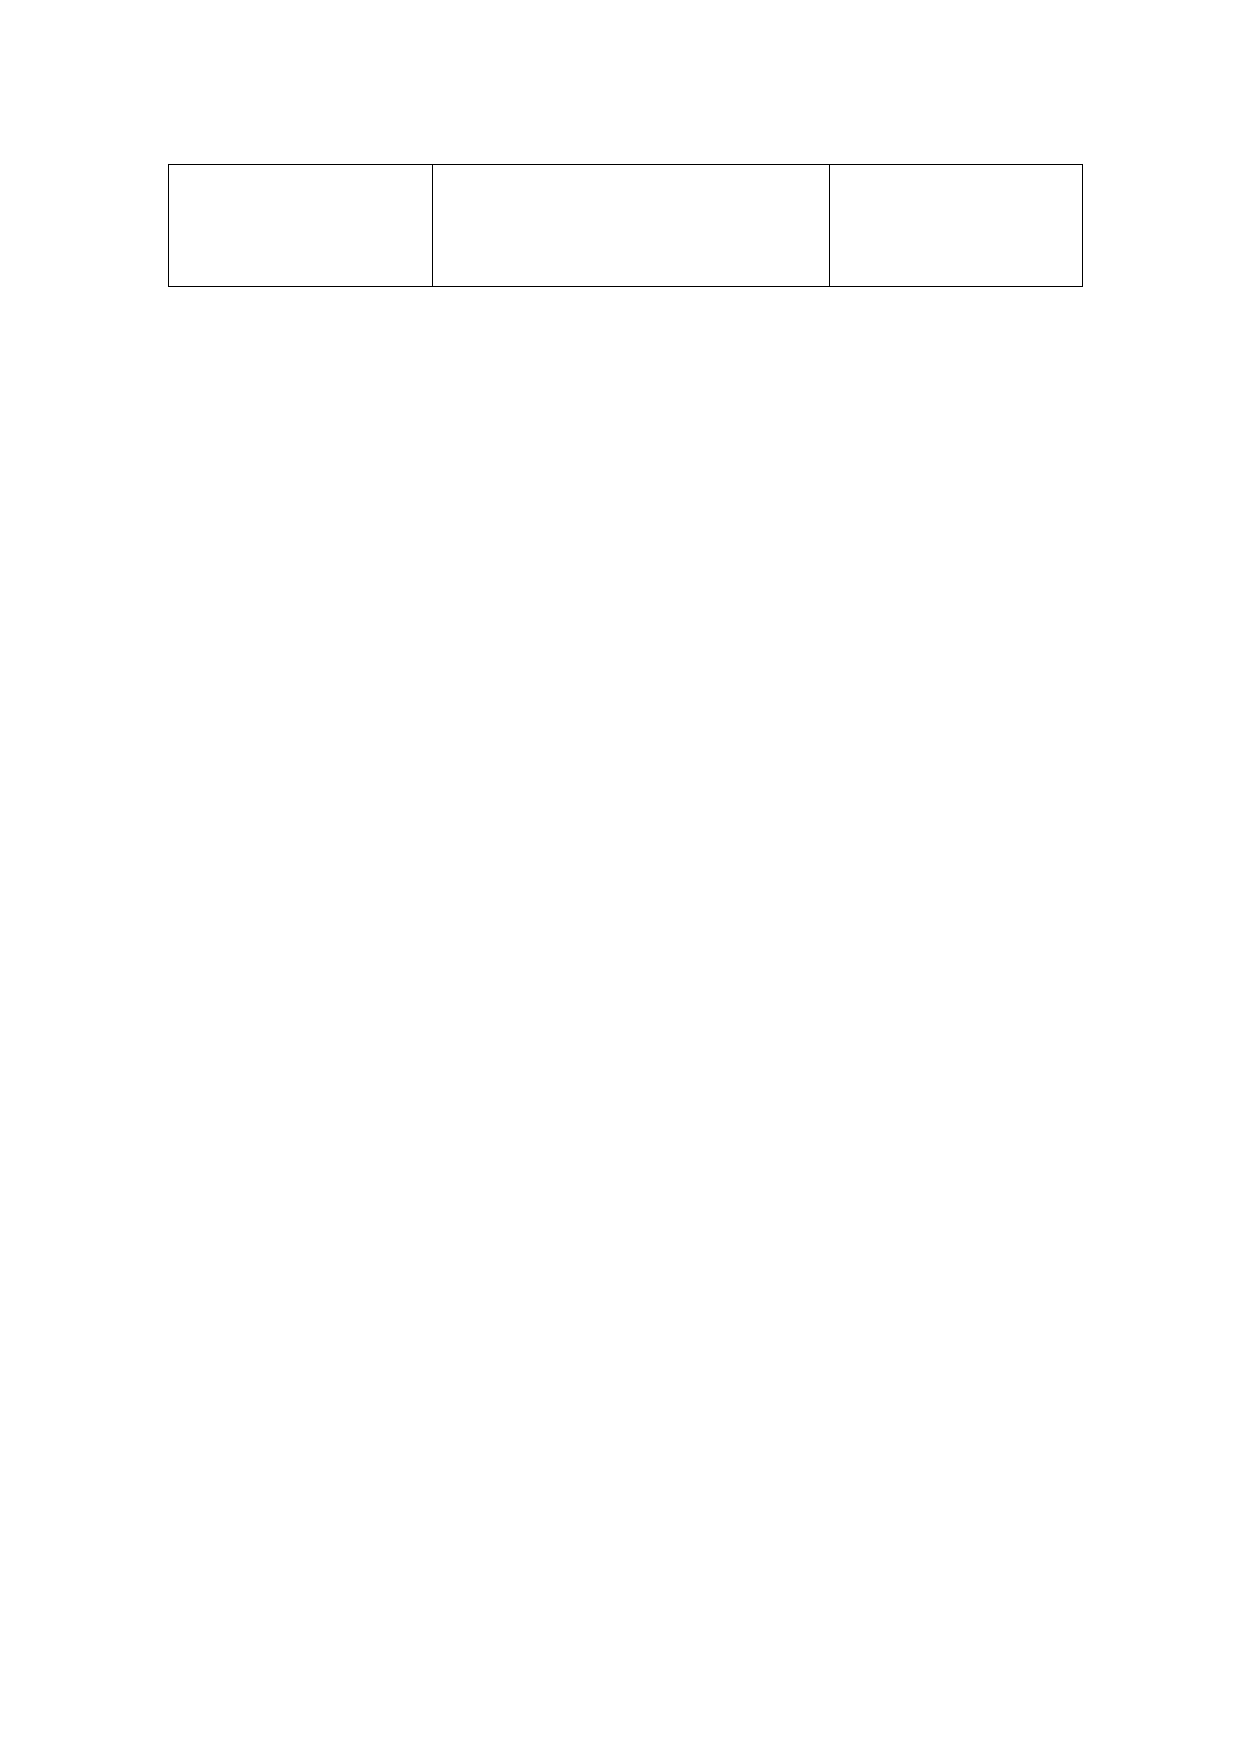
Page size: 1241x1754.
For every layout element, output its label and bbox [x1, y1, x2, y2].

table_cell [433, 165, 829, 286]
table_cell [169, 165, 432, 286]
table_cell [830, 165, 1082, 286]
